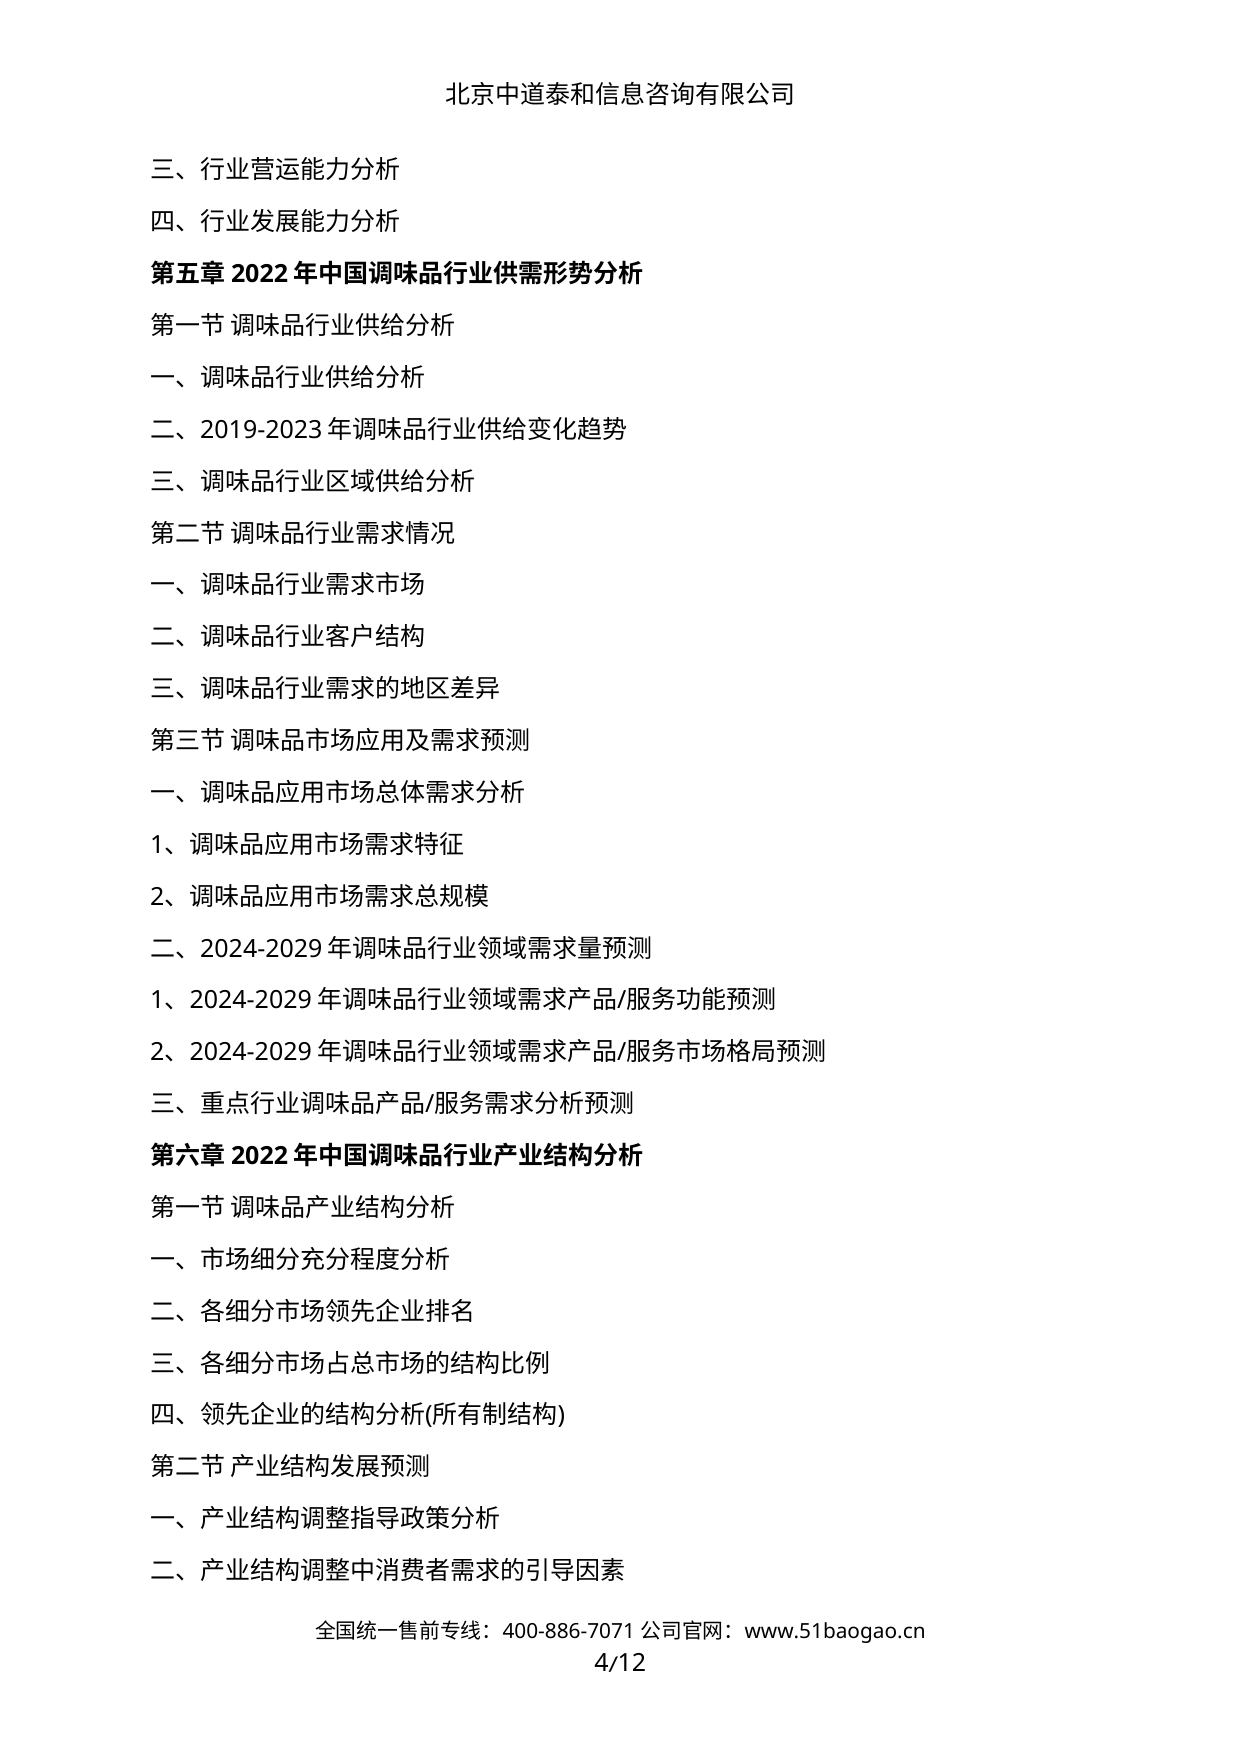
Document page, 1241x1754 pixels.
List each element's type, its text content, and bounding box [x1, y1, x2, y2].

text 第六章 2022年中国调味品行业产业结构分析 [150, 1136, 1090, 1172]
text 二、产业结构调整中消费者需求的引导因素 [150, 1551, 1090, 1587]
text 一、市场细分充分程度分析 [150, 1239, 1090, 1276]
text 四、领先企业的结构分析(所有制结构) [150, 1395, 1090, 1431]
text 二、调味品行业客户结构 [150, 617, 1090, 653]
text 1、调味品应用市场需求特征 [150, 824, 1090, 861]
text 一、调味品行业供给分析 [150, 357, 1090, 394]
text 二、2019-2023年调味品行业供给变化趋势 [150, 409, 1090, 446]
text 一、产业结构调整指导政策分析 [150, 1499, 1090, 1535]
text 三、各细分市场占总市场的结构比例 [150, 1343, 1090, 1379]
text 2、调味品应用市场需求总规模 [150, 876, 1090, 912]
text 二、各细分市场领先企业排名 [150, 1291, 1090, 1327]
text 第五章 2022年中国调味品行业供需形势分析 [150, 254, 1090, 290]
text 第三节 调味品市场应用及需求预测 [150, 721, 1090, 757]
text 第二节 调味品行业需求情况 [150, 513, 1090, 549]
text 三、调味品行业需求的地区差异 [150, 669, 1090, 705]
text 1、2024-2029年调味品行业领域需求产品/服务功能预测 [150, 980, 1090, 1016]
text 第一节 调味品产业结构分析 [150, 1187, 1090, 1224]
text 三、重点行业调味品产品/服务需求分析预测 [150, 1084, 1090, 1120]
text 二、2024-2029年调味品行业领域需求量预测 [150, 928, 1090, 964]
text 四、行业发展能力分析 [150, 202, 1090, 238]
text 一、调味品应用市场总体需求分析 [150, 772, 1090, 809]
text 2、2024-2029年调味品行业领域需求产品/服务市场格局预测 [150, 1032, 1090, 1068]
text 三、行业营运能力分析 [150, 150, 1090, 186]
text 一、调味品行业需求市场 [150, 565, 1090, 601]
text 第二节 产业结构发展预测 [150, 1447, 1090, 1483]
text 三、调味品行业区域供给分析 [150, 461, 1090, 497]
text 第一节 调味品行业供给分析 [150, 306, 1090, 342]
